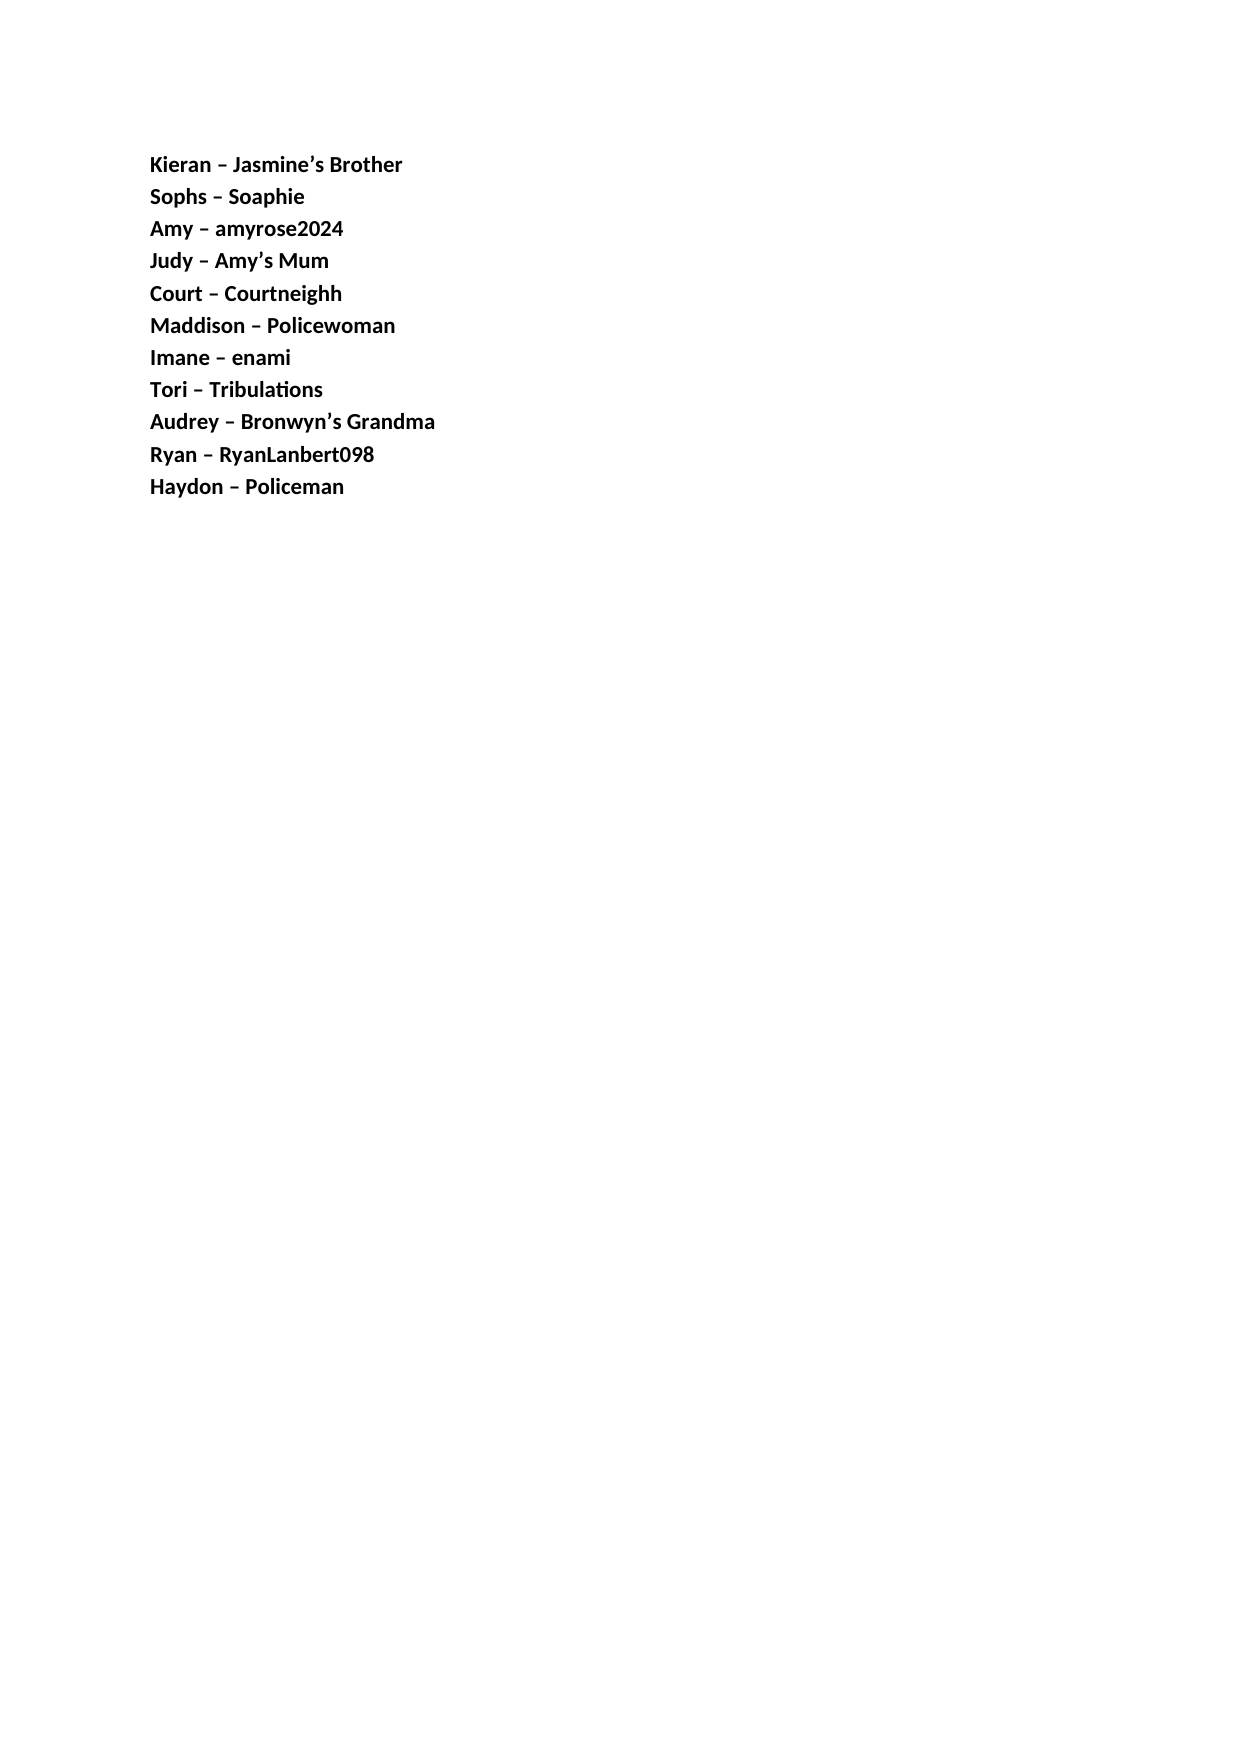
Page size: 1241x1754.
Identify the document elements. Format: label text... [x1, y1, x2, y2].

text Ryan – RyanLanbert098 [150, 440, 1090, 468]
text Sophs – Soaphie [150, 182, 1090, 210]
text Haydon – Policeman [150, 472, 1090, 500]
text Kieran – Jasmine’s Brother [150, 150, 1090, 178]
text Audrey – Bronwyn’s Grandma [150, 407, 1090, 436]
text Tori – Tribulations [150, 375, 1090, 403]
text Imane – enami [150, 343, 1090, 371]
text Court – Courtneighh [150, 279, 1090, 307]
text Maddison – Policewoman [150, 311, 1090, 339]
text Judy – Amy’s Mum [150, 247, 1090, 274]
text Amy – amyrose2024 [150, 214, 1090, 242]
